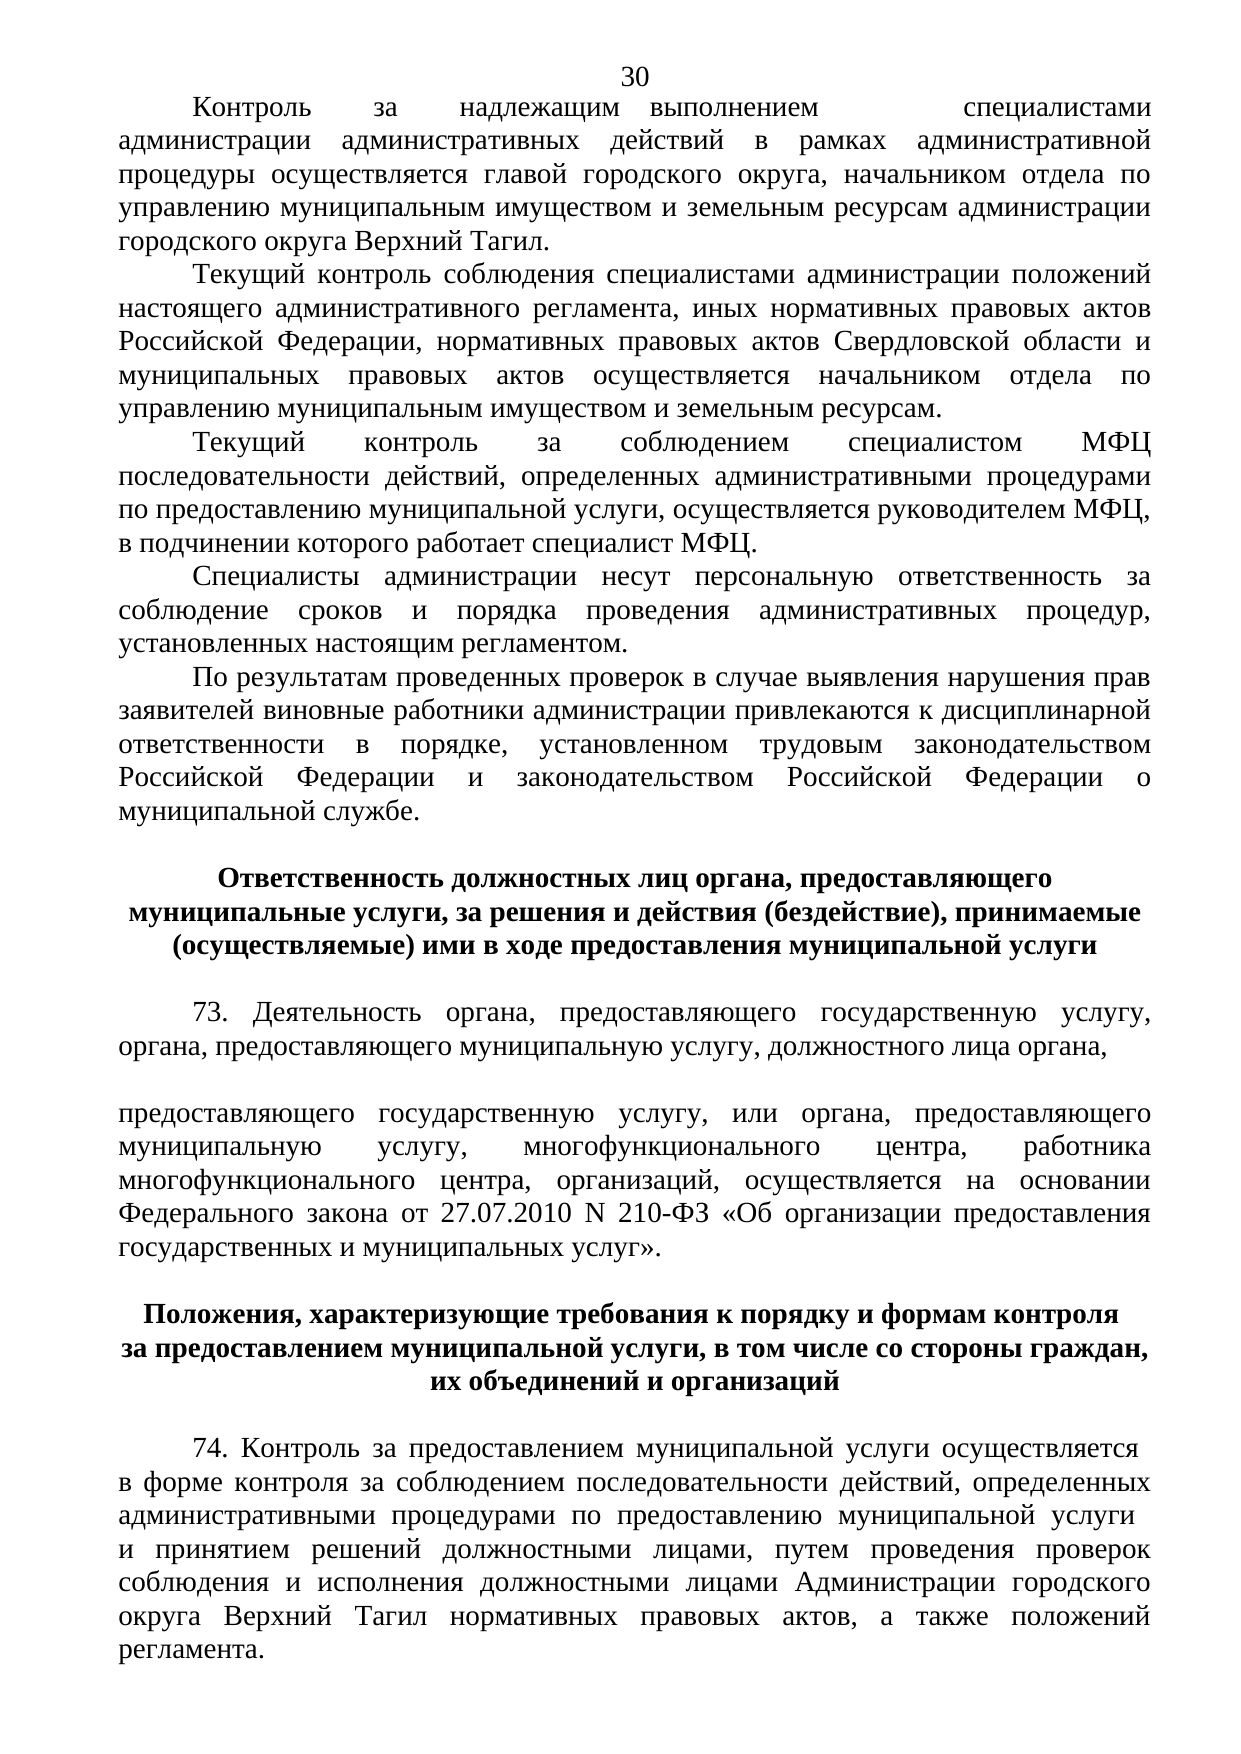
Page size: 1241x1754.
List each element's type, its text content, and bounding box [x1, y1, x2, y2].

text Текущий контроль за соблюдением специалистом МФЦ последовательности действий, определенных административными процедурами по предоставлению муниципальной услуги, осуществляется руководителем МФЦ, в подчинении которого работает специалист МФЦ. [118, 424, 1152, 558]
text Контроль за надлежащим выполнением специалистами администрации административных действий в рамках административной процедуры осуществляется главой городского округа, начальником отдела по управлению муниципальным имуществом и земельным ресурсам администрации городского округа Верхний Тагил. [118, 89, 1152, 256]
text предоставляющего государственную услугу, или органа, предоставляющего муниципальную услугу, многофункционального центра, работника многофункционального центра, организаций, осуществляется на основании Федерального закона от 27.07.2010 N 210-ФЗ «Об организации предоставления государственных и муниципальных услуг». [118, 1095, 1152, 1263]
text 74. Контроль за предоставлением муниципальной услуги осуществляется в форме контроля за соблюдением последовательности действий, определенных административными процедурами по предоставлению муниципальной услуги и принятием решений должностными лицами, путем проведения проверок соблюдения и исполнения должностными лицами Администрации городского округа Верхний Тагил нормативных правовых актов, а также положений регламента. [118, 1430, 1152, 1665]
text 73. Деятельность органа, предоставляющего государственную услугу, органа, предоставляющего муниципальную услугу, должностного лица органа, [118, 994, 1152, 1061]
text Положения, характеризующие требования к порядку и формам контроля за предоставлением муниципальной услуги, в том числе со стороны граждан, их объединений и организаций [118, 1296, 1152, 1397]
text Ответственность должностных лиц органа, предоставляющего муниципальные услуги, за решения и действия (бездействие), принимаемые (осуществляемые) ими в ходе предоставления муниципальной услуги [118, 860, 1152, 961]
text Специалисты администрации несут персональную ответственность за соблюдение сроков и порядка проведения административных процедур, установленных настоящим регламентом. [118, 558, 1152, 659]
text По результатам проведенных проверок в случае выявления нарушения прав заявителей виновные работники администрации привлекаются к дисциплинарной ответственности в порядке, установленном трудовым законодательством Российской Федерации и законодательством Российской Федерации о муниципальной службе. [118, 659, 1152, 827]
text Текущий контроль соблюдения специалистами администрации положений настоящего административного регламента, иных нормативных правовых актов Российской Федерации, нормативных правовых актов Свердловской области и муниципальных правовых актов осуществляется начальником отдела по управлению муниципальным имуществом и земельным ресурсам. [118, 256, 1152, 424]
